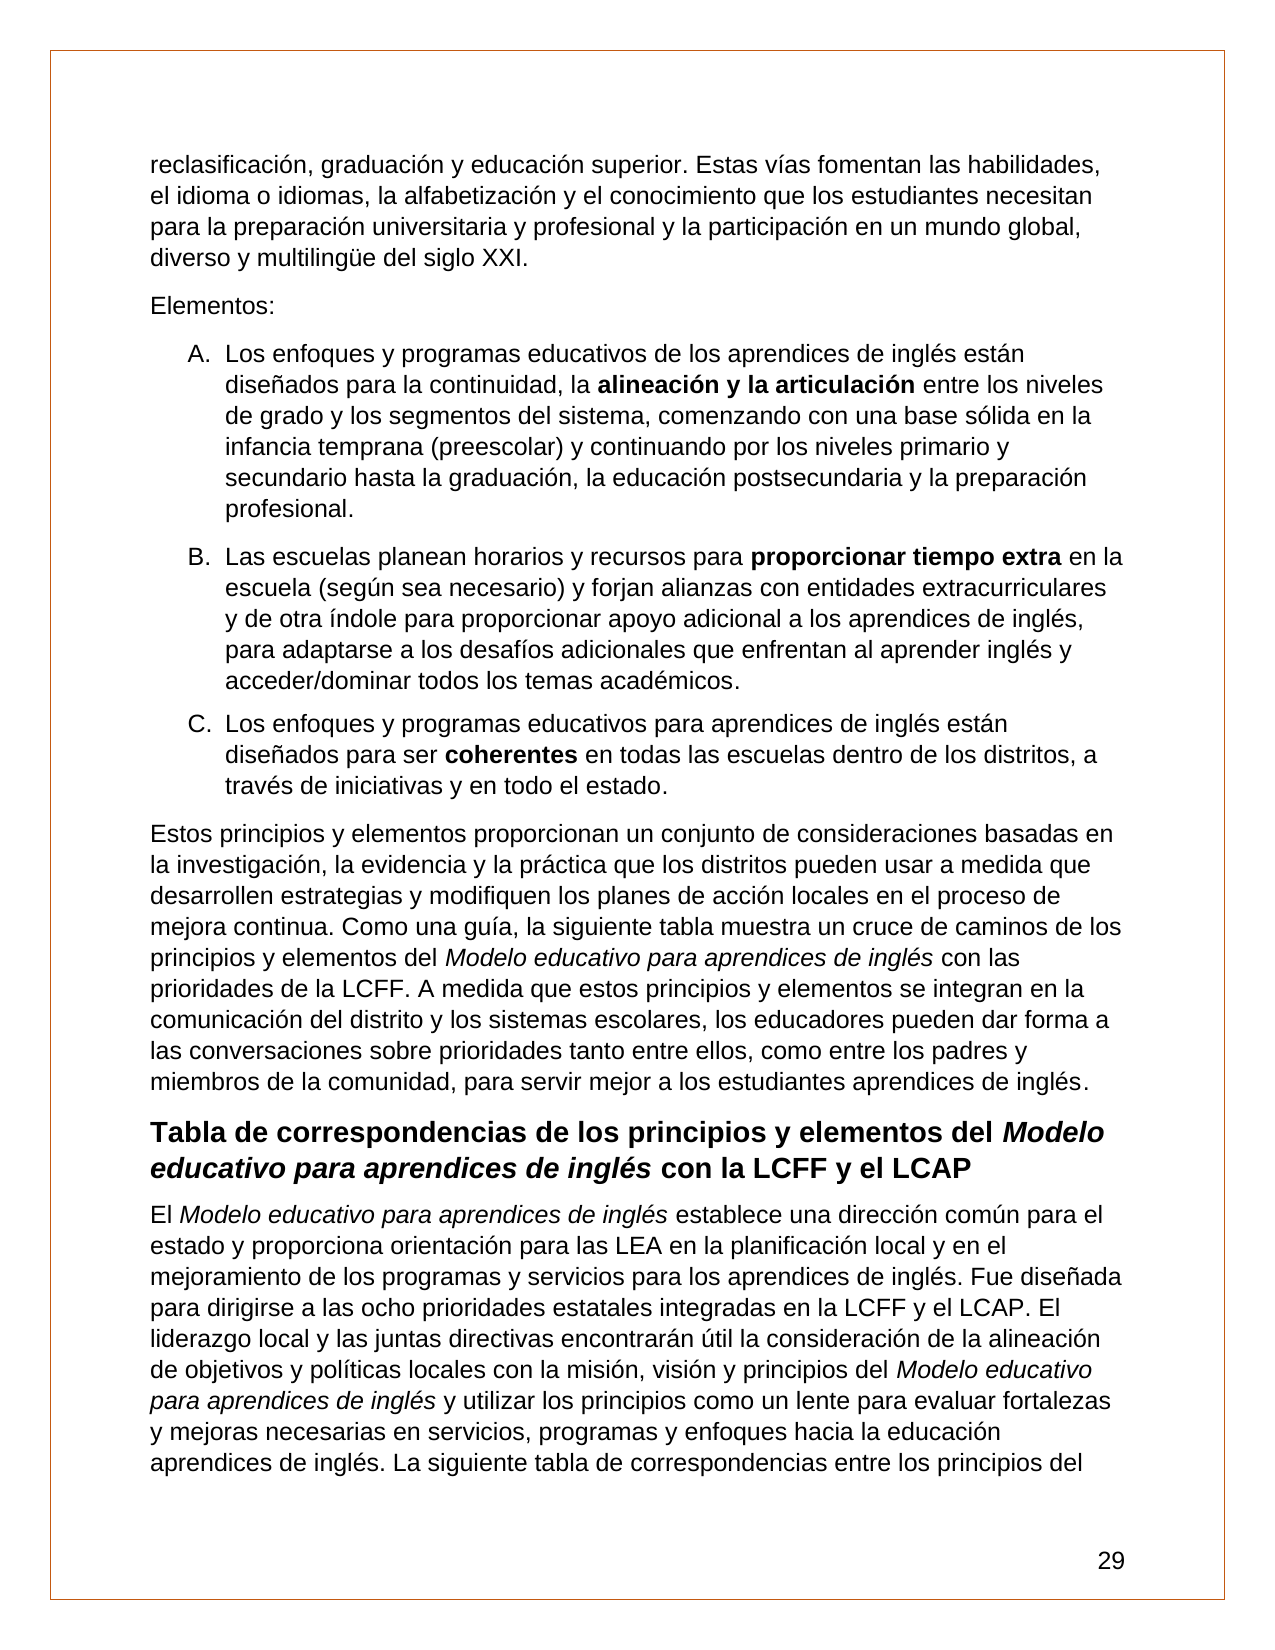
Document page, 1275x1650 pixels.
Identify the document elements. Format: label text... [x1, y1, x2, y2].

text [150, 150, 1125, 272]
text Elementos: [150, 291, 1125, 319]
list Las escuelas planean horarios y recursos para proporcionar tiempo extra en la escuela (según sea necesario) y forjan alianzas con entidades extracurriculares y de otra índole para proporcionar apoyo adicional a los aprendices de inglés, para adaptarse a los desafíos adicionales que enfrentan al aprender inglés y acceder/dominar todos los temas académicos. [187, 541, 1125, 694]
subtitle Tabla de correspondencias de los principios y elementos del Modelo educativo para aprendices de inglés con la LCFF y el LCAP [150, 1115, 1125, 1185]
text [150, 1200, 1125, 1477]
list Los enfoques y programas educativos para aprendices de inglés están diseñados para ser coherentes en todas las escuelas dentro de los distritos, a través de iniciativas y en todo el estado. [187, 709, 1125, 800]
list Los enfoques y programas educativos de los aprendices de inglés están diseñados para la continuidad, la alineación y la articulación entre los niveles de grado y los segmentos del sistema, comenzando con una base sólida en la infancia temprana (preescolar) y continuando por los niveles primario y secundario hasta la graduación, la educación postsecundaria y la preparación profesional. [187, 338, 1125, 522]
text Estos principios y elementos proporcionan un conjunto de consideraciones basadas en la investigación, la evidencia y la práctica que los distritos pueden usar a medida que desarrollen estrategias y modifiquen los planes de acción locales en el proceso de mejora continua. Como una guía, la siguiente tabla muestra un cruce de caminos de los principios y elementos del Modelo educativo para aprendices de inglés con las prioridades de la LCFF. A medida que estos principios y elementos se integran en la comunicación del distrito y los sistemas escolares, los educadores pueden dar forma a las conversaciones sobre prioridades tanto entre ellos, como entre los padres y miembros de la comunidad, para servir mejor a los estudiantes aprendices de inglés. [150, 819, 1125, 1096]
